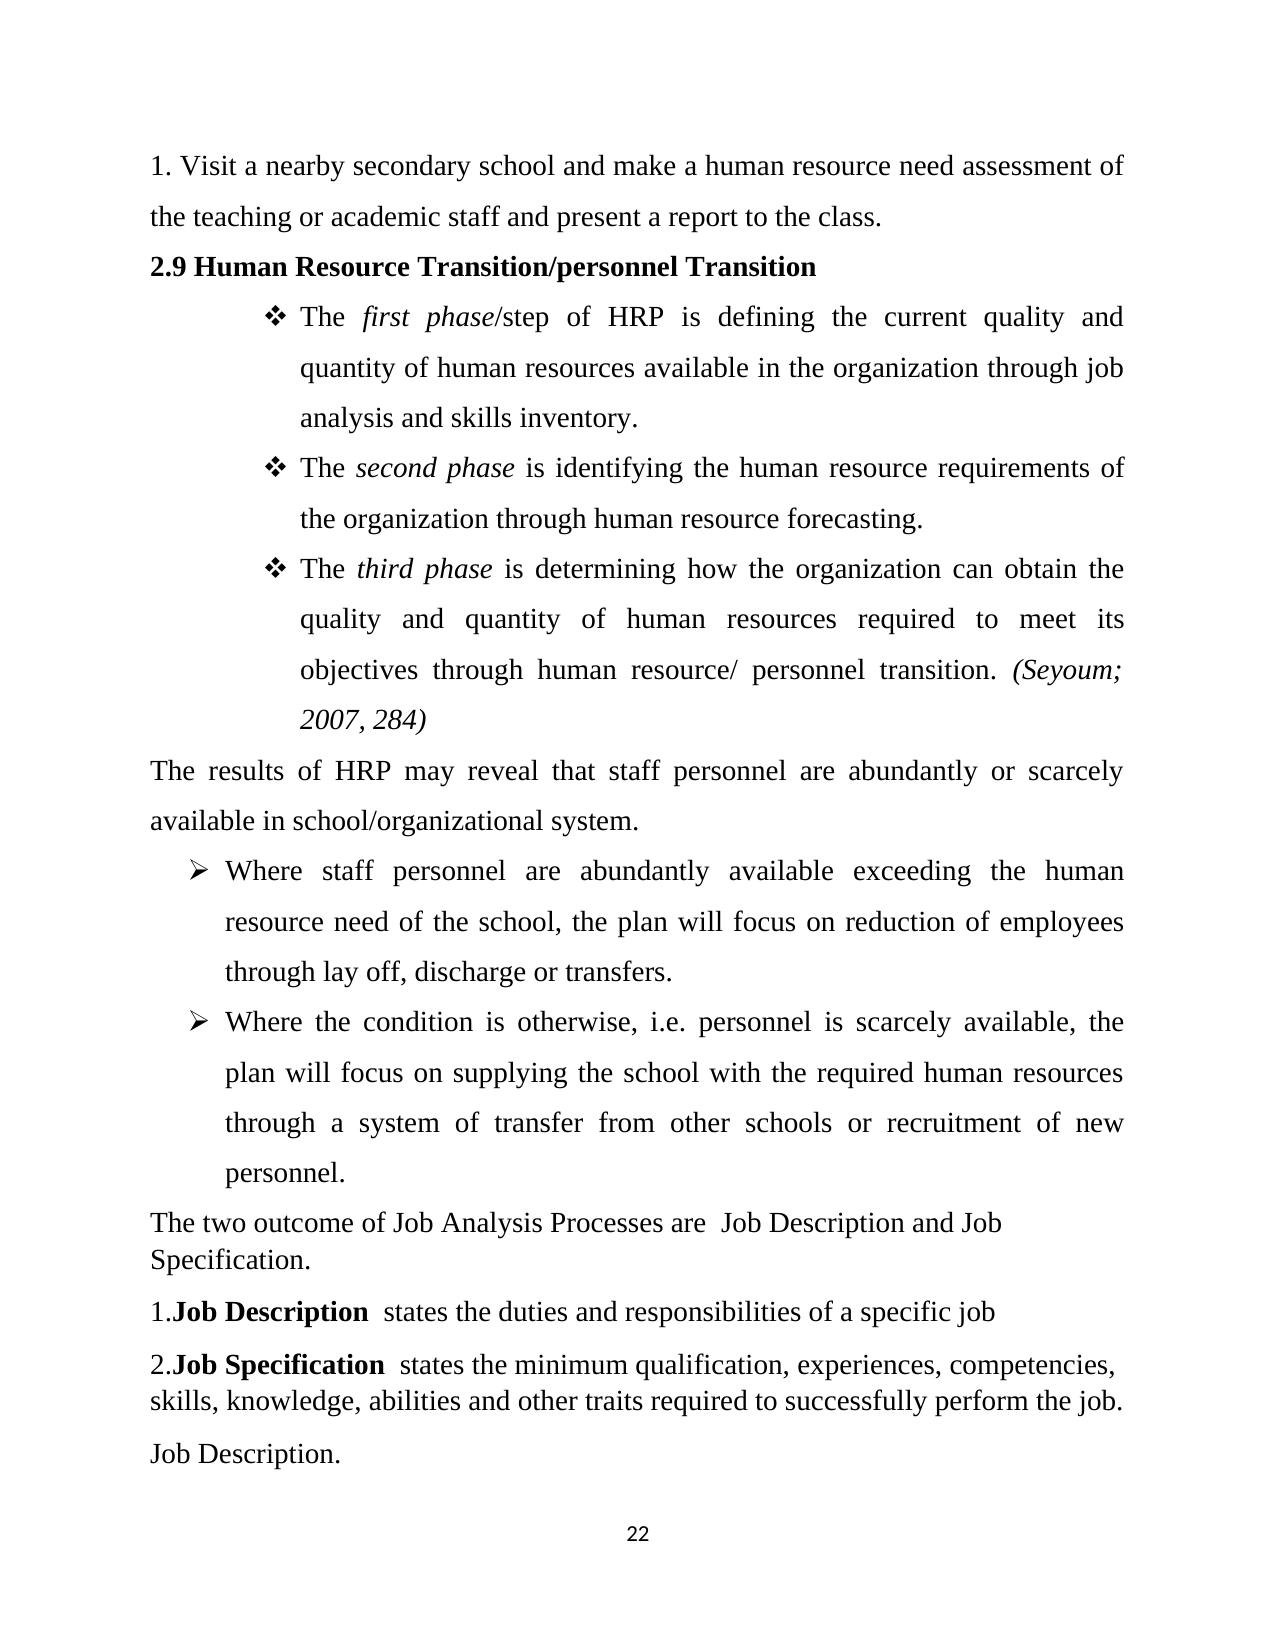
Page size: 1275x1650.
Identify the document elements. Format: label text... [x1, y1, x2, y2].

text Job Description. [150, 1436, 1125, 1470]
list The third phase is determining how the organization can obtain the quality and quantity of human resources required to meet its objectives through human resource/ personnel transition. (Seyoum; 2007, 284) [262, 551, 1125, 736]
list Where staff personnel are abundantly available exceeding the human resource need of the school, the plan will focus on reduction of employees through lay off, discharge or transfers. [187, 853, 1125, 987]
text 2.9 Human Resource Transition/personnel Transition [150, 249, 1125, 283]
text 2.Job Specification states the minimum qualification, experiences, competencies, skills, knowledge, abilities and other traits required to successfully perform the job. [150, 1347, 1125, 1417]
text The results of HRP may reveal that staff personnel are abundantly or scarcely available in school/organizational system. [150, 753, 1125, 836]
text 1.Job Description states the duties and responsibilities of a specific job [150, 1294, 1125, 1328]
text The two outcome of Job Analysis Processes are Job Description and Job Specification. [150, 1206, 1125, 1275]
text 1. Visit a nearby secondary school and make a human resource need assessment of the teaching or academic staff and present a report to the class. [150, 148, 1125, 232]
list The first phase/step of HRP is defining the current quality and quantity of human resources available in the organization through job analysis and skills inventory. [262, 299, 1125, 434]
list Where the condition is otherwise, i.e. personnel is scarcely available, the plan will focus on supplying the school with the required human resources through a system of transfer from other schools or recruitment of new personnel. [187, 1004, 1125, 1189]
list The second phase is identifying the human resource requirements of the organization through human resource forecasting. [262, 451, 1125, 534]
